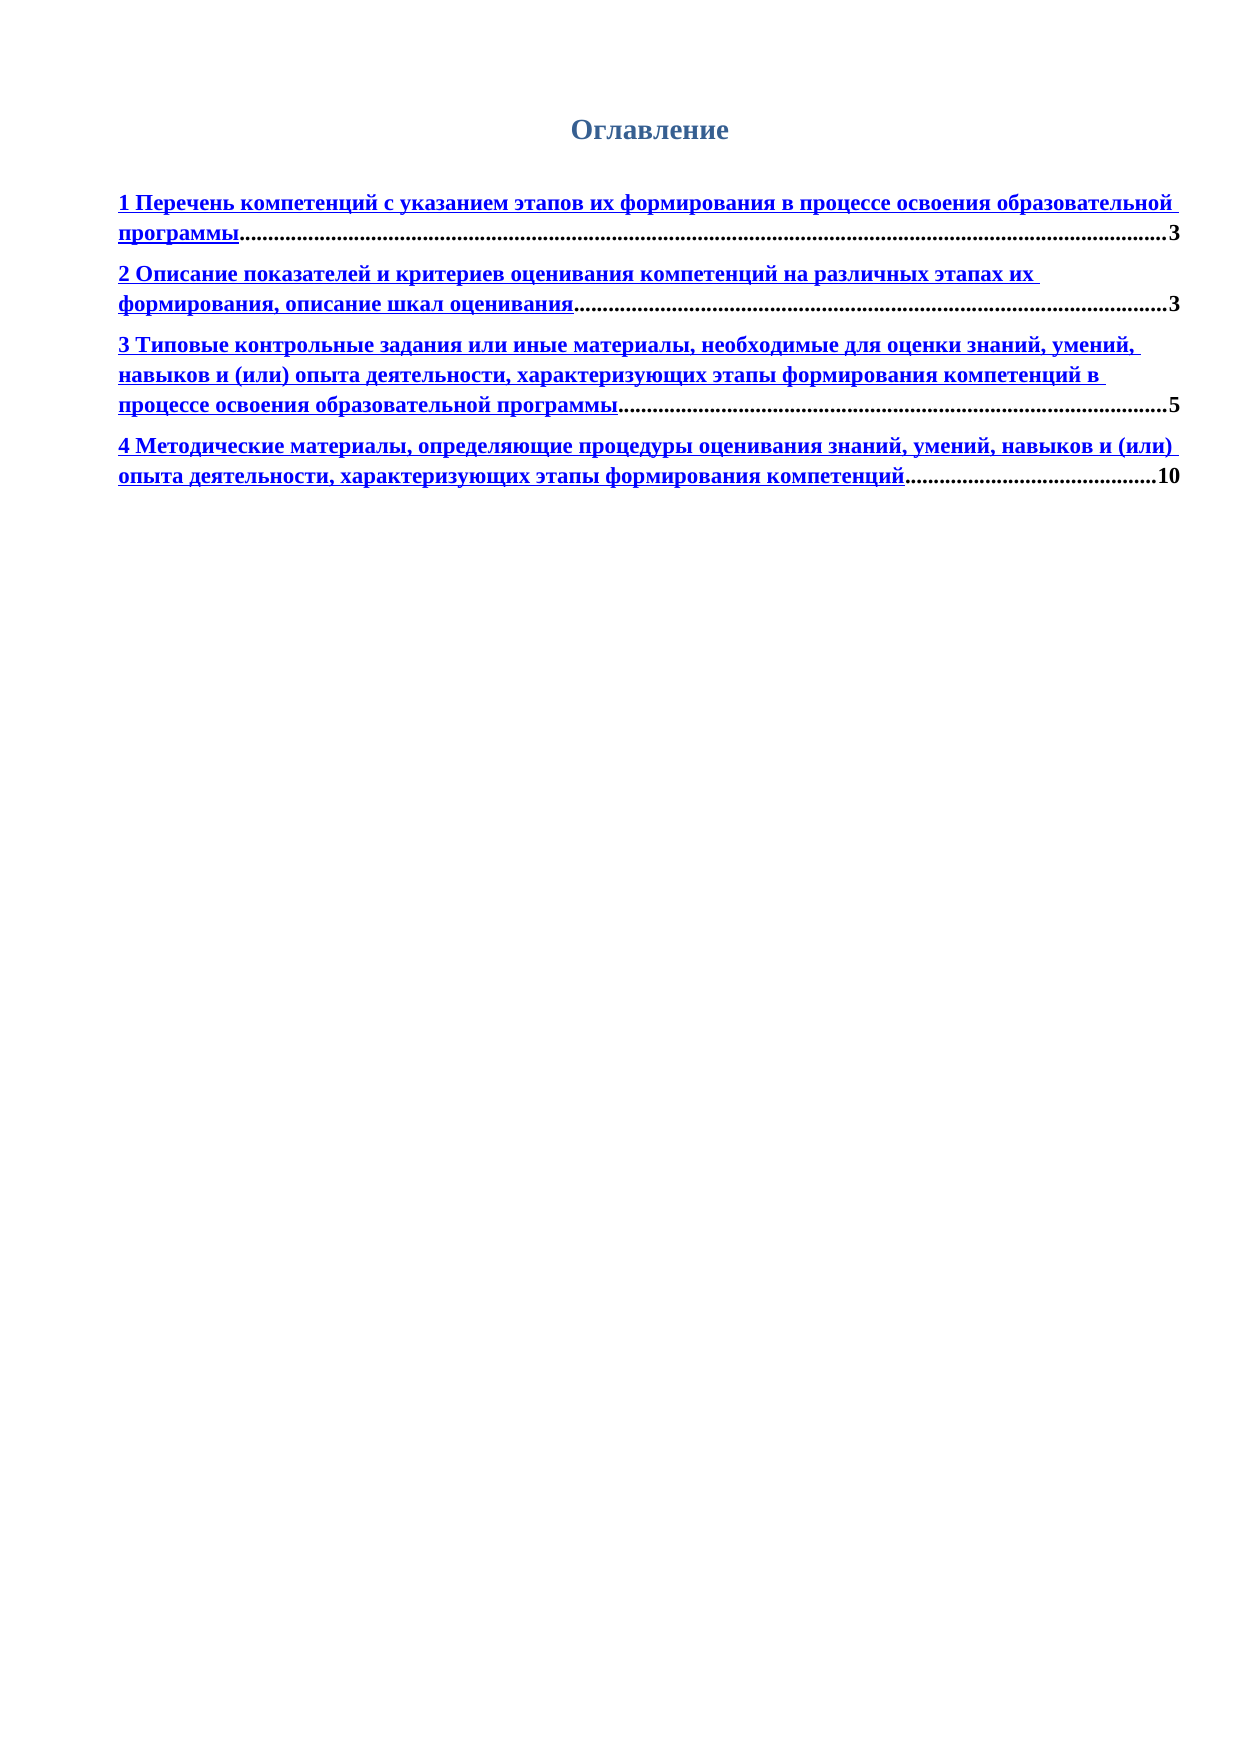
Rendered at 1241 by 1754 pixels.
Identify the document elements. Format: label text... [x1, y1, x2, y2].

text Оглавление [118, 112, 1181, 146]
text 1 Перечень компетенций с указанием этапов их формирования в процессе освоения образовательной программы 3 [118, 189, 1181, 246]
text 2 Описание показателей и критериев оценивания компетенций на различных этапах их формирования, описание шкал оценивания 3 [118, 260, 1181, 317]
text 3 Типовые контрольные задания или иные материалы, необходимые для оценки знаний, умений, навыков и (или) опыта деятельности, характеризующих этапы формирования компетенций в процессе освоения образовательной программы 5 [118, 331, 1181, 418]
text 4 Методические материалы, определяющие процедуры оценивания знаний, умений, навыков и (или) опыта деятельности, характеризующих этапы формирования компетенций 10 [118, 432, 1181, 488]
